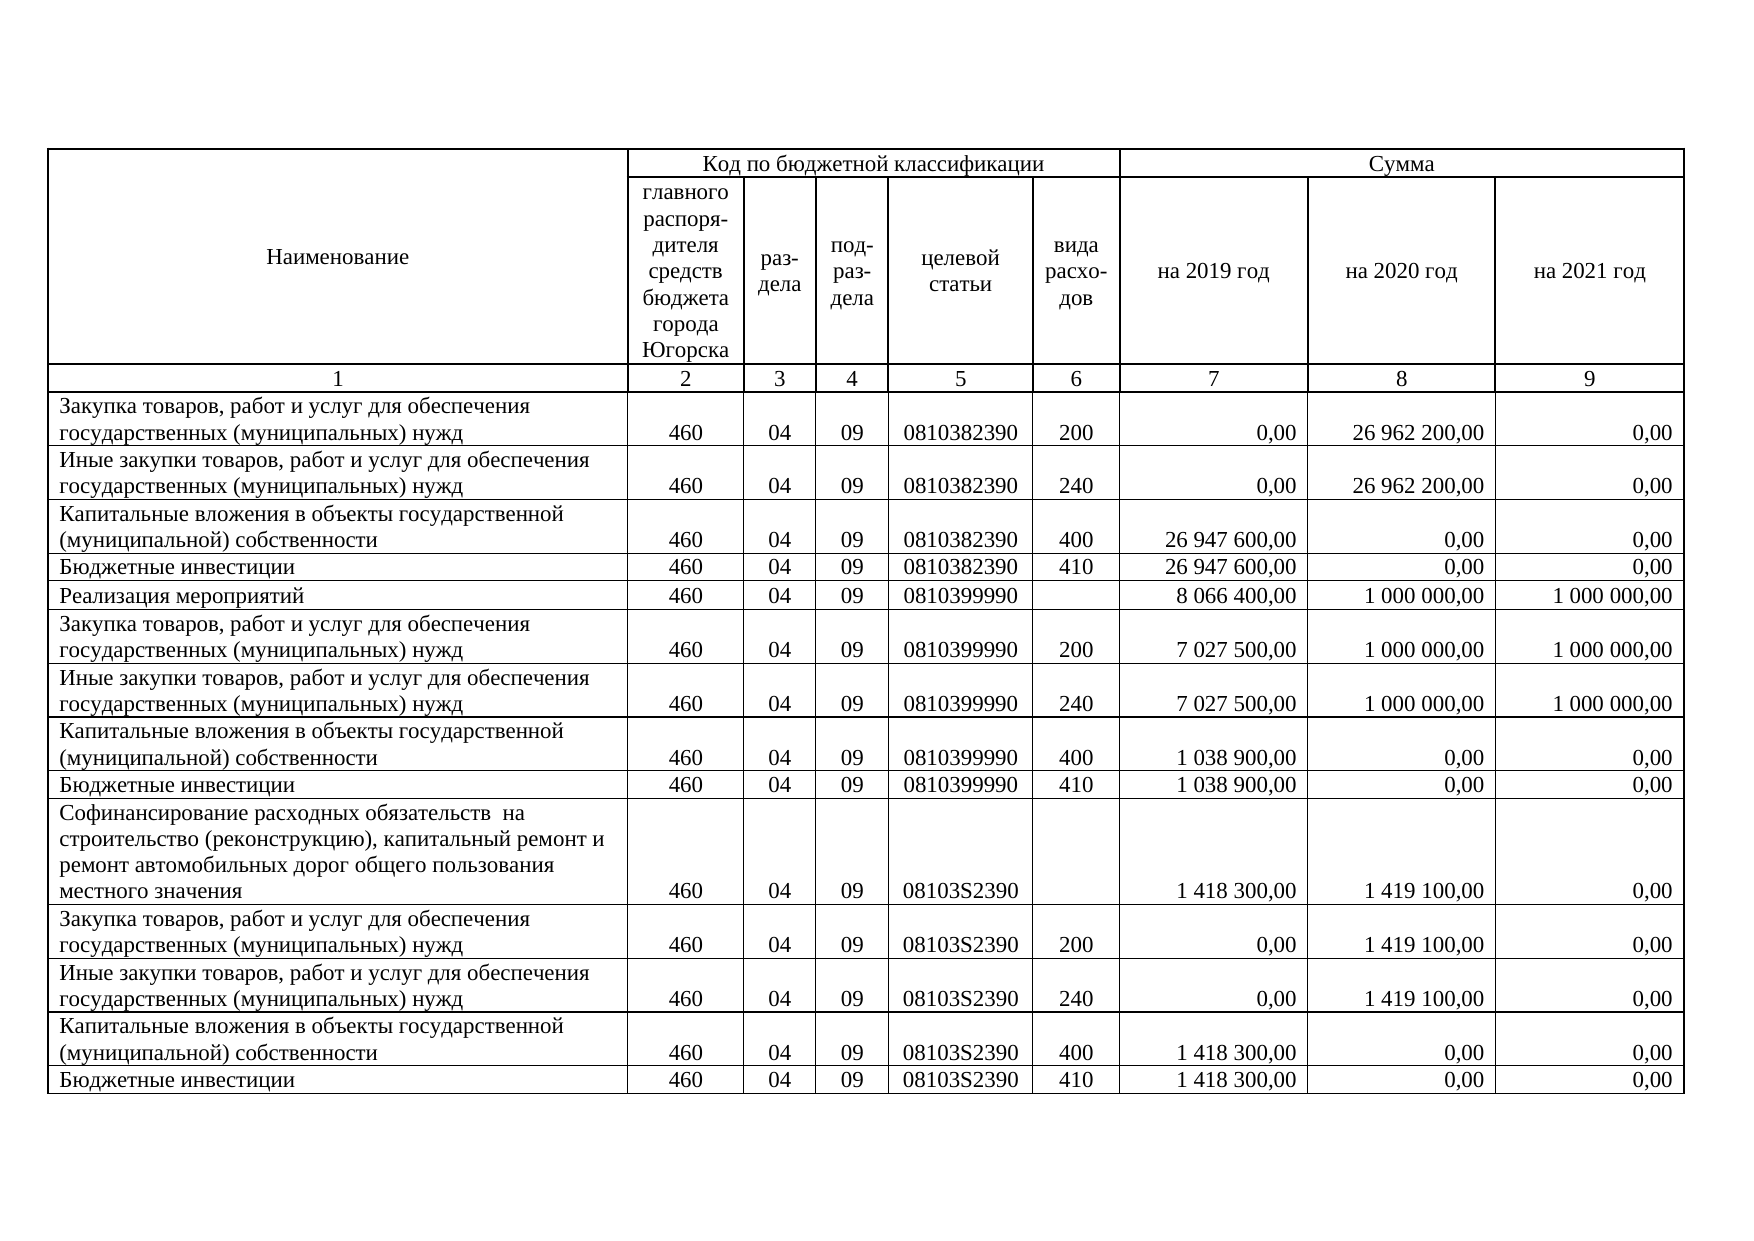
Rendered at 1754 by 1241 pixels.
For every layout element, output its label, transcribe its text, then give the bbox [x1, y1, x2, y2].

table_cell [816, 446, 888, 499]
table_cell 2 [629, 365, 743, 391]
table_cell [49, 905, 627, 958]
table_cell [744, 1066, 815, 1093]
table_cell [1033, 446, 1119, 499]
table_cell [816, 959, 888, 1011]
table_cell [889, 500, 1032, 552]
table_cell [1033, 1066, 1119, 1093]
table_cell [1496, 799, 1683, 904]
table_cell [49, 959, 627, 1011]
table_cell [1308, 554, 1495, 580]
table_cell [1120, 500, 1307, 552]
table_cell на 2021 год [1496, 178, 1683, 363]
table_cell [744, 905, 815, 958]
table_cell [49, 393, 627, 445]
table_cell на 2020 год [1309, 178, 1494, 363]
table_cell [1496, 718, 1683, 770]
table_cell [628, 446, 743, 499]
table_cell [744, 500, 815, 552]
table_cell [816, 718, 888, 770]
table_header Наименование [49, 150, 627, 363]
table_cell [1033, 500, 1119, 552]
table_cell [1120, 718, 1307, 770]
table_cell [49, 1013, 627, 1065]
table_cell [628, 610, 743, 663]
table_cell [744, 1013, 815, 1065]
table_header Сумма [1121, 150, 1683, 176]
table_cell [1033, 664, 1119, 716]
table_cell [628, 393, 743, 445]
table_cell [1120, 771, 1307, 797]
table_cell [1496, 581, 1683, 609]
table_cell под-раз-дела [817, 178, 887, 363]
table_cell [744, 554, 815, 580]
table_cell 1 [49, 365, 627, 391]
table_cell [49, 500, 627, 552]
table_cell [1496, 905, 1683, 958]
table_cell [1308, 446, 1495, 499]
table_cell раз-дела [745, 178, 815, 363]
table_cell 9 [1496, 365, 1683, 391]
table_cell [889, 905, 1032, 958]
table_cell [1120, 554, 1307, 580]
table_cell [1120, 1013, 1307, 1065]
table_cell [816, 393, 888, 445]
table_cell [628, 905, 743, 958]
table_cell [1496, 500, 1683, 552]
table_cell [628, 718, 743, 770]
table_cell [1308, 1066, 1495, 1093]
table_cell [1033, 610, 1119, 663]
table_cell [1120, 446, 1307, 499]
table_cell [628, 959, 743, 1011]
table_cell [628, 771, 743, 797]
table_cell 6 [1034, 365, 1119, 391]
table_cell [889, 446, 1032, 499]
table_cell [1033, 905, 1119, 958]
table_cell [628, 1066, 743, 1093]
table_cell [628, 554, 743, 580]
table_header Код по бюджетной классификации [629, 150, 1119, 176]
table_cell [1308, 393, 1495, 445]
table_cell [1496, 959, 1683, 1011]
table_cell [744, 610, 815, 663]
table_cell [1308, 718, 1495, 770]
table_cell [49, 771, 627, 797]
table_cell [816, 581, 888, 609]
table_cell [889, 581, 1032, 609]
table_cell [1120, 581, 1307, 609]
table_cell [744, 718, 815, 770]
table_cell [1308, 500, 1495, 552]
table_cell 4 [817, 365, 887, 391]
table_cell на 2019 год [1121, 178, 1307, 363]
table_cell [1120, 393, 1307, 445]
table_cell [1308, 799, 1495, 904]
table_cell вида расхо-дов [1034, 178, 1119, 363]
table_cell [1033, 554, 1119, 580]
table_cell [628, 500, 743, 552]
table_cell 3 [745, 365, 815, 391]
table_cell 8 [1309, 365, 1494, 391]
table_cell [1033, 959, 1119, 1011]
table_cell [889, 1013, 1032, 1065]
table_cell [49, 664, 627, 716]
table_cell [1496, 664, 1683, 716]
table_cell главного распоря-дителя средств бюджета города Югорска [629, 178, 743, 363]
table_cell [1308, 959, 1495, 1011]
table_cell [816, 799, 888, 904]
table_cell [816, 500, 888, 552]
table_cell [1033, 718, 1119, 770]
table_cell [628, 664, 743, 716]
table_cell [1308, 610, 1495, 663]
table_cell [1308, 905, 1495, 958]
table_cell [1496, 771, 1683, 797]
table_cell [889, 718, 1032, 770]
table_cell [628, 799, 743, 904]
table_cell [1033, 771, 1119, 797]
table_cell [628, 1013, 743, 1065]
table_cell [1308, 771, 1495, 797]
table_cell 5 [889, 365, 1032, 391]
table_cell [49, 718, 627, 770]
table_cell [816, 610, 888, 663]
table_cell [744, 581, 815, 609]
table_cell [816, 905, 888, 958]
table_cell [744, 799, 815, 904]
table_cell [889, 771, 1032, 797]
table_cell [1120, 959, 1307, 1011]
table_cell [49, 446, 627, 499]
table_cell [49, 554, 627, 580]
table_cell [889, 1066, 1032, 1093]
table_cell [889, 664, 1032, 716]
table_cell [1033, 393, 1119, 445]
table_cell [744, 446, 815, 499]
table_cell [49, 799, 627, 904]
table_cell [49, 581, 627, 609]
table_cell 7 [1121, 365, 1307, 391]
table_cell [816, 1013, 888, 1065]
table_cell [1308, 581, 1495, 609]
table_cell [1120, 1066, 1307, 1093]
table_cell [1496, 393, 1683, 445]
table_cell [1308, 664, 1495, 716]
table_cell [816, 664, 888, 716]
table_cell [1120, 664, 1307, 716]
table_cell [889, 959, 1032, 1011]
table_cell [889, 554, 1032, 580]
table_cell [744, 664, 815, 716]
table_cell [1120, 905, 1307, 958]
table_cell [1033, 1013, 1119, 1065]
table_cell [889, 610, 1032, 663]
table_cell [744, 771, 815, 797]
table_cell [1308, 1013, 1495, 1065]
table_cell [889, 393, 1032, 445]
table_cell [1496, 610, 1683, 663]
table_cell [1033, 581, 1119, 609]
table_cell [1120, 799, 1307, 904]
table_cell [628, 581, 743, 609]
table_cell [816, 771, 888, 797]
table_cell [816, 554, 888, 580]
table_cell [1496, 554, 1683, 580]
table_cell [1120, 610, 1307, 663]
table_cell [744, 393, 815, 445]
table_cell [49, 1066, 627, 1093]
table_cell целевой статьи [889, 178, 1032, 363]
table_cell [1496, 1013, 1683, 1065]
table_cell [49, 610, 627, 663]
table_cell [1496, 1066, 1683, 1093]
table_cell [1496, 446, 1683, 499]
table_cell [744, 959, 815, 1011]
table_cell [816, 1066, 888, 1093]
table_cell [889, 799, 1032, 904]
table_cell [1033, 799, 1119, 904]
